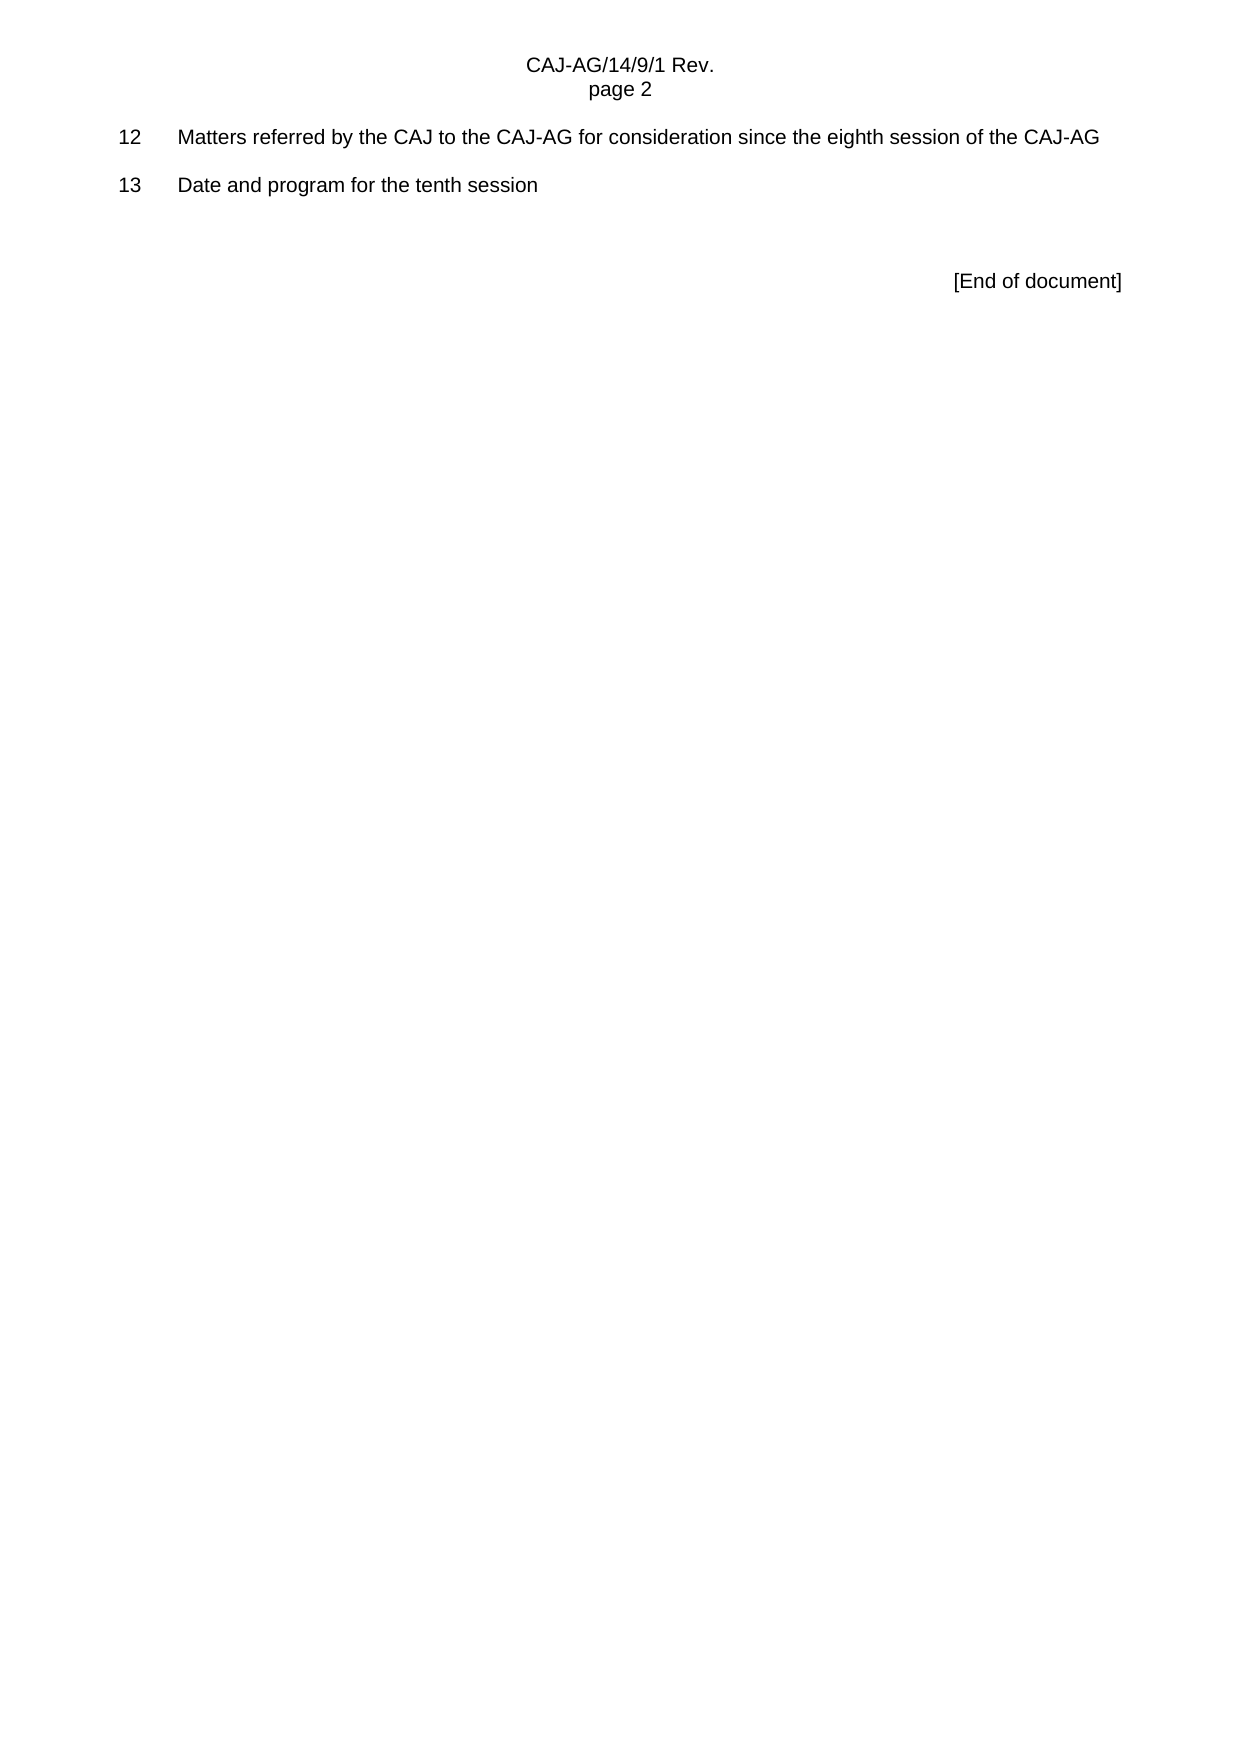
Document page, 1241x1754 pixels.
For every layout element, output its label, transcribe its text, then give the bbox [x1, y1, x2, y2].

text Date and program for the tenth session [118, 173, 1122, 197]
text Matters referred by the CAJ to the CAJ-AG for consideration since the eighth session of the CAJ-AG [118, 125, 1122, 149]
text [End of document] [118, 269, 1122, 293]
